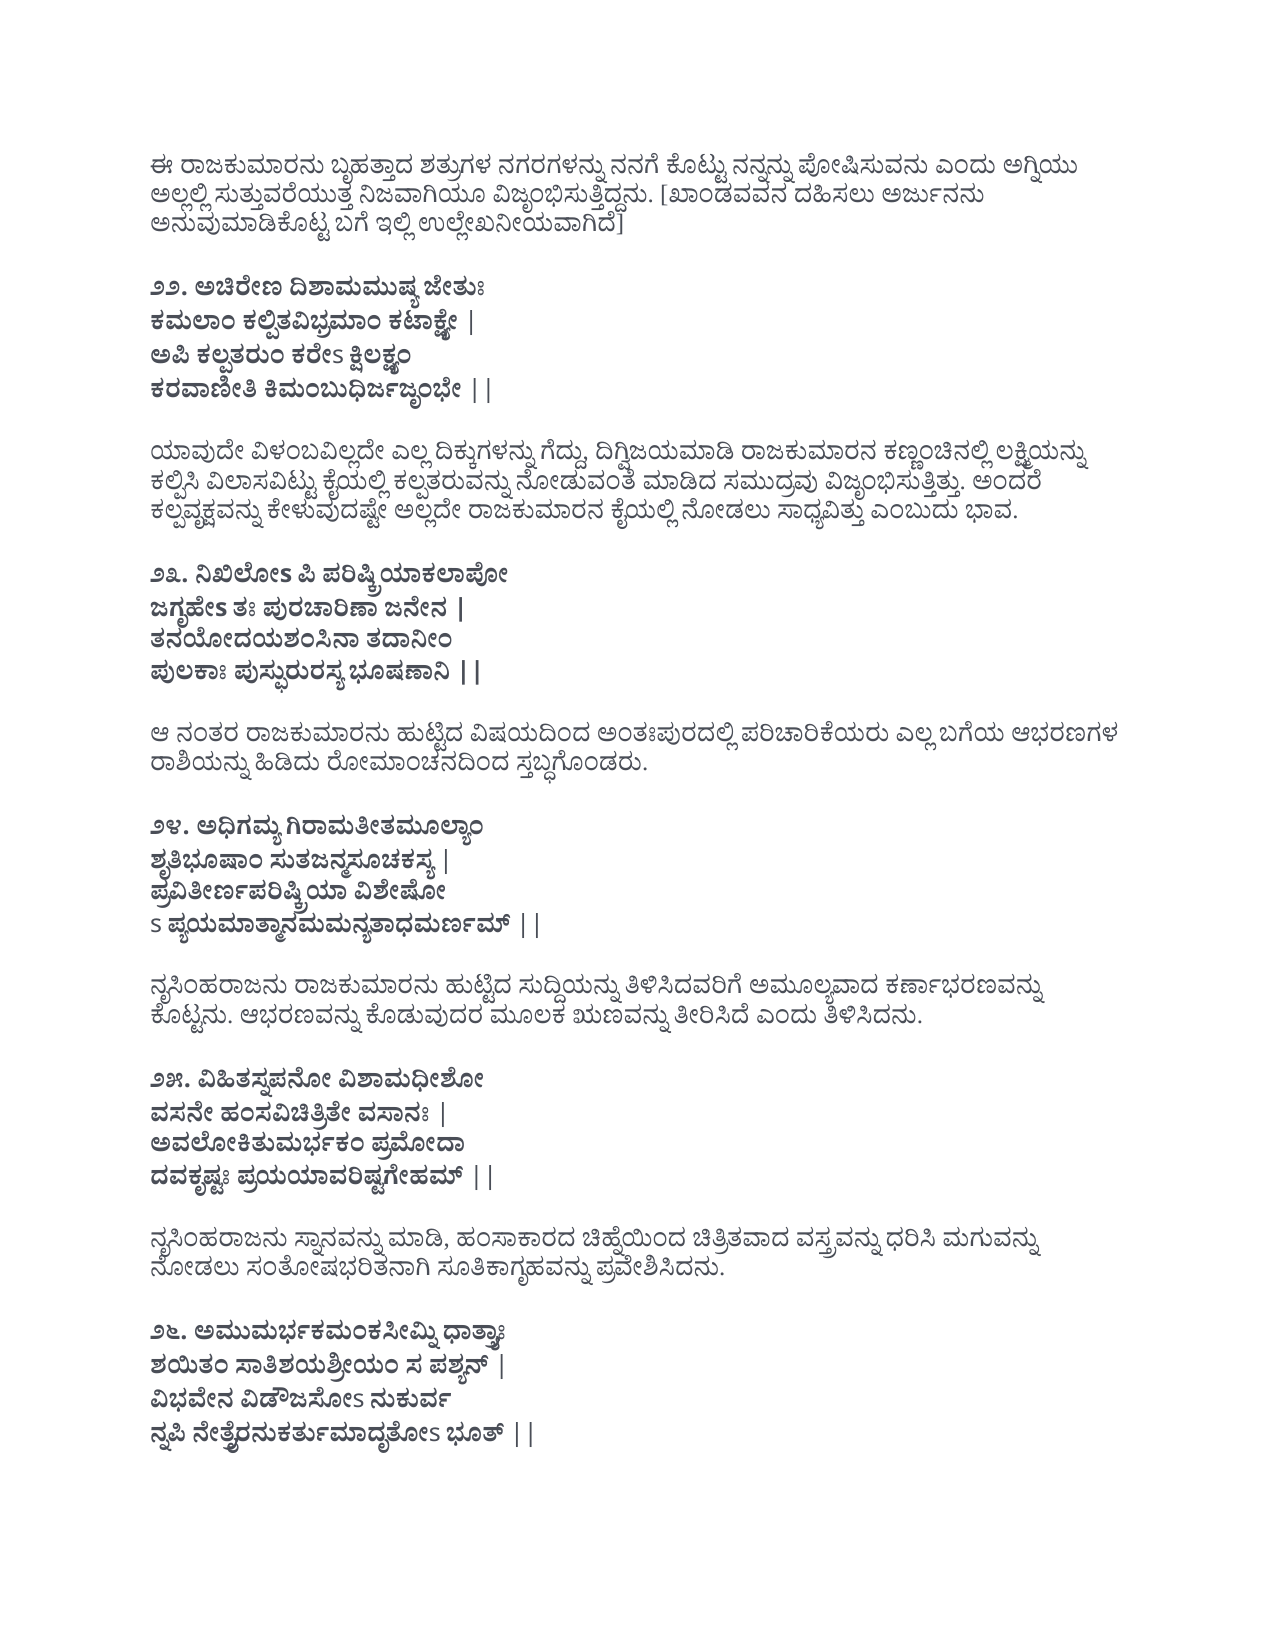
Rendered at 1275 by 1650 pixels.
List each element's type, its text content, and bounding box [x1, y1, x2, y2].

text ೨೩. ನಿಖಿಲೋsಪಿ ಪರಿಷ್ಕ್ರಿಯಾಕಲಾಪೋ ಜಗೃಹೇsತಃ ಪುರಚಾರಿಣಾ ಜನೇನ | ತನಯೋದಯಶಂಸಿನಾ ತದಾನೀಂ ಪುಲಕಾಃ ಪುಸ್ಫುರುರಸ್ಯ ಭೂಷಣಾನಿ || [150, 556, 1125, 687]
text ನೃಸಿಂಹರಾಜನು ರಾಜಕುಮಾರನು ಹುಟ್ಟಿದ ಸುದ್ದಿಯನ್ನು ತಿಳಿಸಿದವರಿಗೆ ಅಮೂಲ್ಯವಾದ ಕರ್ಣಾಭರಣವನ್ನು ಕೊಟ್ಟನು. ಆಭರಣವನ್ನು ಕೊಡುವುದರ ಮೂಲಕ ಋಣವನ್ನು ತೀರಿಸಿದೆ ಎಂದು ತಿಳಿಸಿದನು. [150, 971, 1125, 1029]
text ಆ ನಂತರ ರಾಜಕುಮಾರನು ಹುಟ್ಟಿದ ವಿಷಯದಿಂದ ಅಂತಃಪುರದಲ್ಲಿ ಪರಿಚಾರಿಕೆಯರು ಎಲ್ಲ ಬಗೆಯ ಆಭರಣಗಳ ರಾಶಿಯನ್ನು ಹಿಡಿದು ರೋಮಾಂಚನದಿಂದ ಸ್ತಬ್ಧಗೊಂಡರು. [150, 718, 1125, 777]
text ಯಾವುದೇ ವಿಳಂಬವಿಲ್ಲದೇ ಎಲ್ಲ ದಿಕ್ಕುಗಳನ್ನು ಗೆದ್ದು, ದಿಗ್ವಿಜಯಮಾಡಿ ರಾಜಕುಮಾರನ ಕಣ್ಣಂಚಿನಲ್ಲಿ ಲಕ್ಷ್ಮಿಯನ್ನು ಕಲ್ಪಿಸಿ ವಿಲಾಸವಿಟ್ಟು ಕೈಯಲ್ಲಿ ಕಲ್ಪತರುವನ್ನು ನೋಡುವಂತೆ ಮಾಡಿದ ಸಮುದ್ರವು ವಿಜೃಂಭಿಸುತ್ತಿತ್ತು. ಅಂದರೆ ಕಲ್ಪವೃಕ್ಷವನ್ನು ಕೇಳುವುದಷ್ಟೇ ಅಲ್ಲದೇ ರಾಜಕುಮಾರನ ಕೈಯಲ್ಲಿ ನೋಡಲು ಸಾಧ್ಯವಿತ್ತು ಎಂಬುದು ಭಾವ. [150, 436, 1125, 524]
text ೨೨. ಅಚಿರೇಣ ದಿಶಾಮಮುಷ್ಯ ಜೇತುಃ ಕಮಲಾಂ ಕಲ್ಪಿತವಿಭ್ರಮಾಂ ಕಟಾಕ್ಷ್ಯೇ | ಅಪಿ ಕಲ್ಪತರುಂ ಕರೇsಕ್ಷಿಲಕ್ಷ್ಯಂ ಕರವಾಣೀತಿ ಕಿಮಂಬುಧಿರ್ಜಜೃಂಭೇ || [150, 269, 1125, 405]
text ಈ ರಾಜಕುಮಾರನು ಬೃಹತ್ತಾದ ಶತ್ರುಗಳ ನಗರಗಳನ್ನು ನನಗೆ ಕೊಟ್ಟು ನನ್ನನ್ನು ಪೋಷಿಸುವನು ಎಂದು ಅಗ್ನಿಯು ಅಲ್ಲಲ್ಲಿ ಸುತ್ತುವರೆಯುತ್ತ ನಿಜವಾಗಿಯೂ ವಿಜೃಂಭಿಸುತ್ತಿದ್ದನು. [ಖಾಂಡವವನ ದಹಿಸಲು ಅರ್ಜುನನು ಅನುವುಮಾಡಿಕೊಟ್ಟ ಬಗೆ ಇಲ್ಲಿ ಉಲ್ಲೇಖನೀಯವಾಗಿದೆ] [150, 150, 1125, 238]
text ೨೪. ಅಧಿಗಮ್ಯ ಗಿರಾಮತೀತಮೂಲ್ಯಾಂ ಶೃತಿಭೂಷಾಂ ಸುತಜನ್ಮಸೂಚಕಸ್ಯ | ಪ್ರವಿತೀರ್ಣಪರಿಷ್ಕ್ರಿಯಾ ವಿಶೇಷೋ sಪ್ಯಯಮಾತ್ಮಾನಮಮನ್ಯತಾಧಮರ್ಣಮ್ || [150, 808, 1125, 939]
text ೨೫. ವಿಹಿತಸ್ನಪನೋ ವಿಶಾಮಧೀಶೋ ವಸನೇ ಹಂಸವಿಚಿತ್ರಿತೇ ವಸಾನಃ | ಅವಲೋಕಿತುಮರ್ಭಕಂ ಪ್ರಮೋದಾ ದವಕೃಷ್ಟಃ ಪ್ರಯಯಾವರಿಷ್ಟಗೇಹಮ್ || [150, 1060, 1125, 1192]
text ೨೬. ಅಮುಮರ್ಭಕಮಂಕಸೀಮ್ನಿ ಧಾತ್ರ್ಯಾಃ ಶಯಿತಂ ಸಾತಿಶಯಶ್ರೀಯಂ ಸ ಪಶ್ಯನ್ | ವಿಭವೇನ ವಿಡೌಜಸೋsನುಕುರ್ವ ನ್ನಪಿ ನೇತ್ರೈರನುಕರ್ತುಮಾದೃತೋsಭೂತ್ || [150, 1313, 1125, 1449]
text ನೃಸಿಂಹರಾಜನು ಸ್ನಾನವನ್ನು ಮಾಡಿ, ಹಂಸಾಕಾರದ ಚಿಹ್ನೆಯಿಂದ ಚಿತ್ರಿತವಾದ ವಸ್ತ್ರವನ್ನು ಧರಿಸಿ ಮಗುವನ್ನು ನೋಡಲು ಸಂತೋಷಭರಿತನಾಗಿ ಸೂತಿಕಾಗೃಹವನ್ನು ಪ್ರವೇಶಿಸಿದನು. [150, 1223, 1125, 1282]
